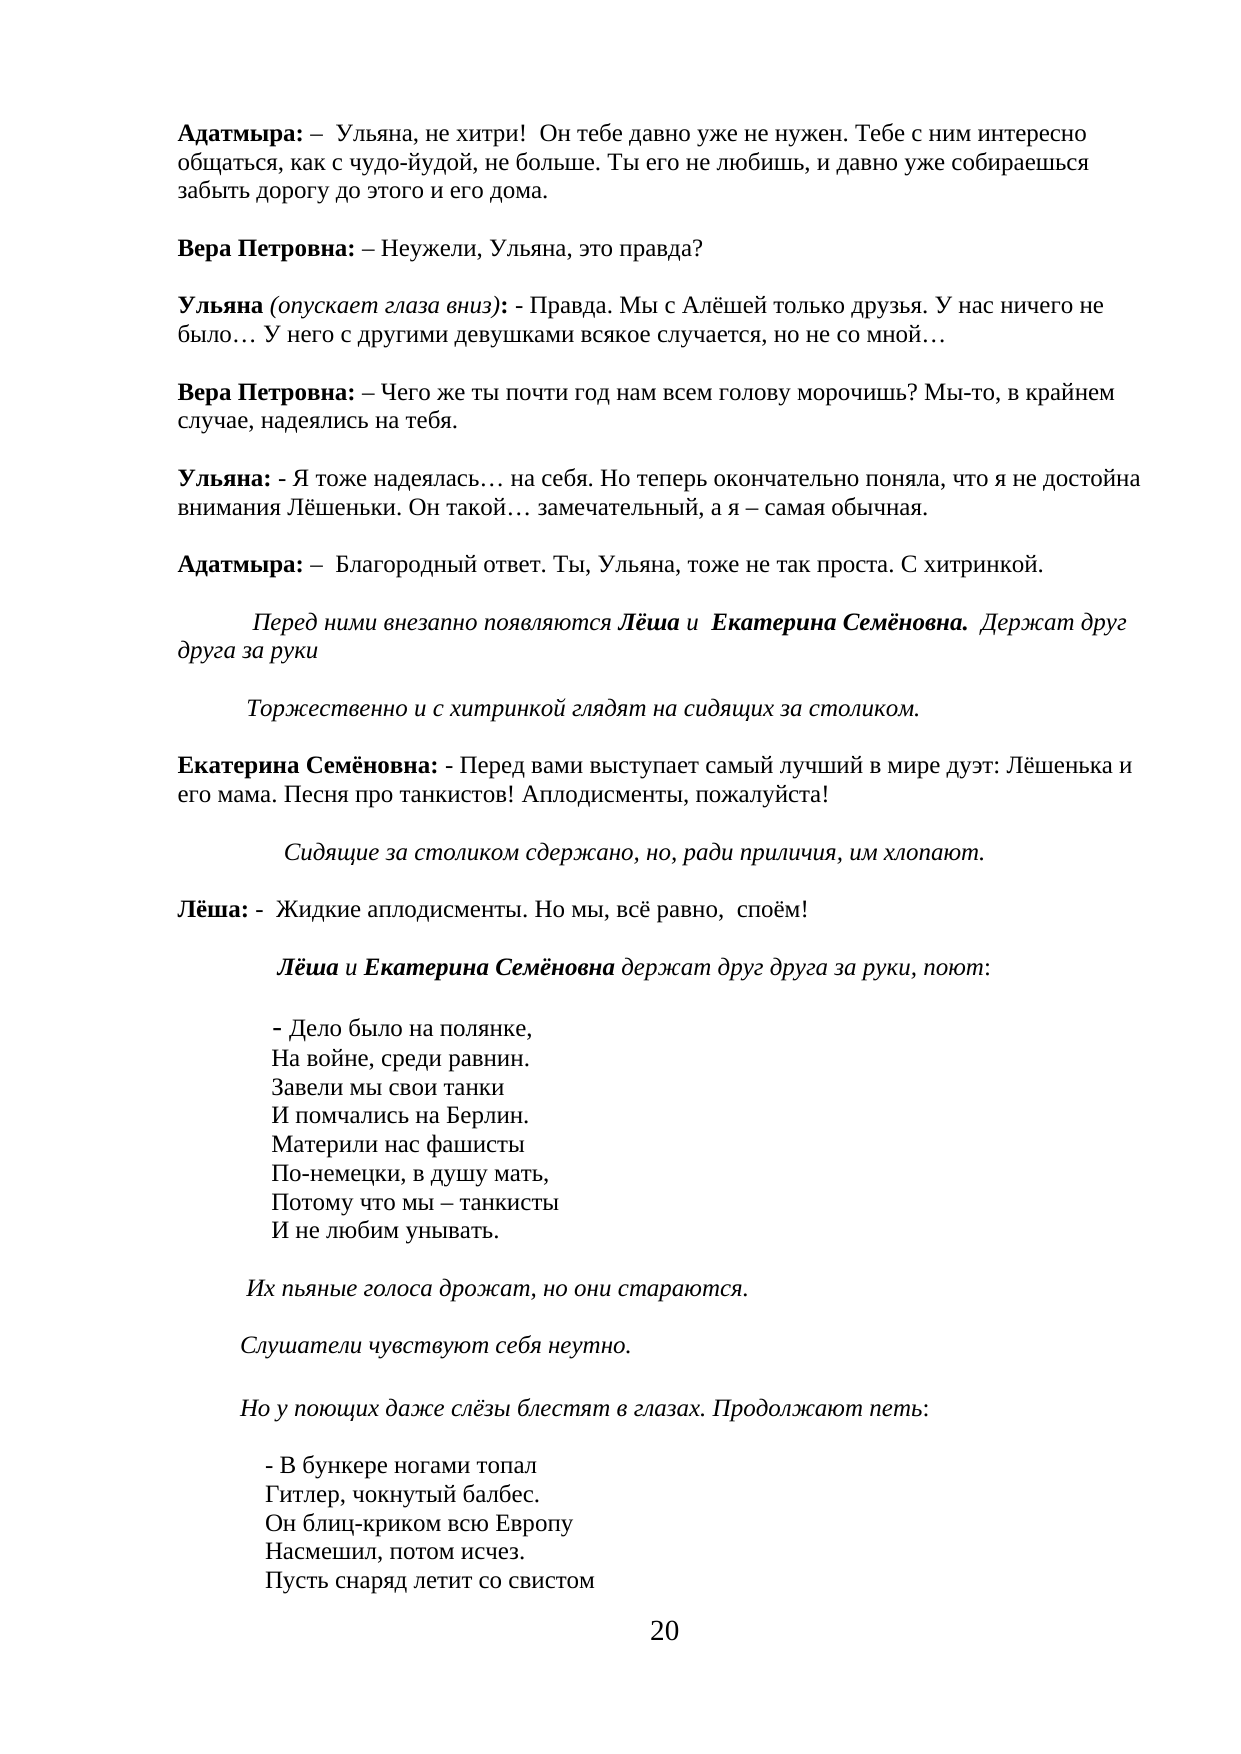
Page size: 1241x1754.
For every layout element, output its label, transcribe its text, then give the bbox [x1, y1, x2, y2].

text Их пьяные голоса дрожат, но они стараются. [177, 1273, 1152, 1302]
text На войне, среди равнин. [177, 1043, 1152, 1072]
text Адатмыра: – Благородный ответ. Ты, Ульяна, тоже не так проста. С хитринкой. [177, 549, 1152, 578]
text Слушатели чувствуют себя неутно. [177, 1330, 1152, 1359]
text Вера Петровна: – Неужели, Ульяна, это правда? [177, 233, 1152, 262]
text Вера Петровна: – Чего же ты почти год нам всем голову морочишь? Мы-то, в крайнем случае, надеялись на тебя. [177, 377, 1152, 434]
text Сидящие за столиком сдержано, но, ради приличия, им хлопают. [177, 837, 1152, 866]
text И помчались на Берлин. [177, 1100, 1152, 1129]
text Потому что мы – танкисты [177, 1187, 1152, 1215]
text - Дело было на полянке, [177, 1009, 1152, 1043]
text Ульяна: - Я тоже надеялась… на себя. Но теперь окончательно поняла, что я не достойна внимания Лёшеньки. Он такой… замечательный, а я – самая обычная. [177, 463, 1152, 521]
text И не любим унывать. [177, 1215, 1152, 1244]
text Но у поющих даже слёзы блестят в глазах. Продолжают петь: [177, 1393, 1152, 1421]
text Материли нас фашисты [177, 1129, 1152, 1158]
text Адатмыра: – Ульяна, не хитри! Он тебе давно уже не нужен. Тебе с ним интересно общаться, как с чудо-йудой, не больше. Ты его не любишь, и давно уже собираешься забыть дорогу до этого и его дома. [177, 118, 1152, 204]
text Пусть снаряд летит со свистом [177, 1565, 1152, 1594]
text Он блиц-криком всю Европу [177, 1508, 1152, 1536]
text Насмешил, потом исчез. [177, 1536, 1152, 1565]
text Завели мы свои танки [177, 1072, 1152, 1100]
text Перед ними внезапно появляются Лёша и Екатерина Семёновна. Держат друг друга за руки [177, 607, 1152, 664]
text По-немецки, в душу мать, [177, 1158, 1152, 1187]
text Гитлер, чокнутый балбес. [177, 1479, 1152, 1508]
text - В бункере ногами топал [177, 1450, 1152, 1479]
text Торжественно и с хитринкой глядят на сидящих за столиком. [177, 693, 1152, 722]
text Лёша: - Жидкие аплодисменты. Но мы, всё равно, споём! [177, 894, 1152, 923]
text Лёша и Екатерина Семёновна держат друг друга за руки, поют: [177, 952, 1152, 981]
text Екатерина Семёновна: - Перед вами выступает самый лучший в мире дуэт: Лёшенька и его мама. Песня про танкистов! Аплодисменты, пожалуйста! [177, 751, 1152, 808]
text Ульяна (опускает глаза вниз): - Правда. Мы с Алёшей только друзья. У нас ничего не было… У него с другими девушками всякое случается, но не со мной… [177, 291, 1152, 348]
